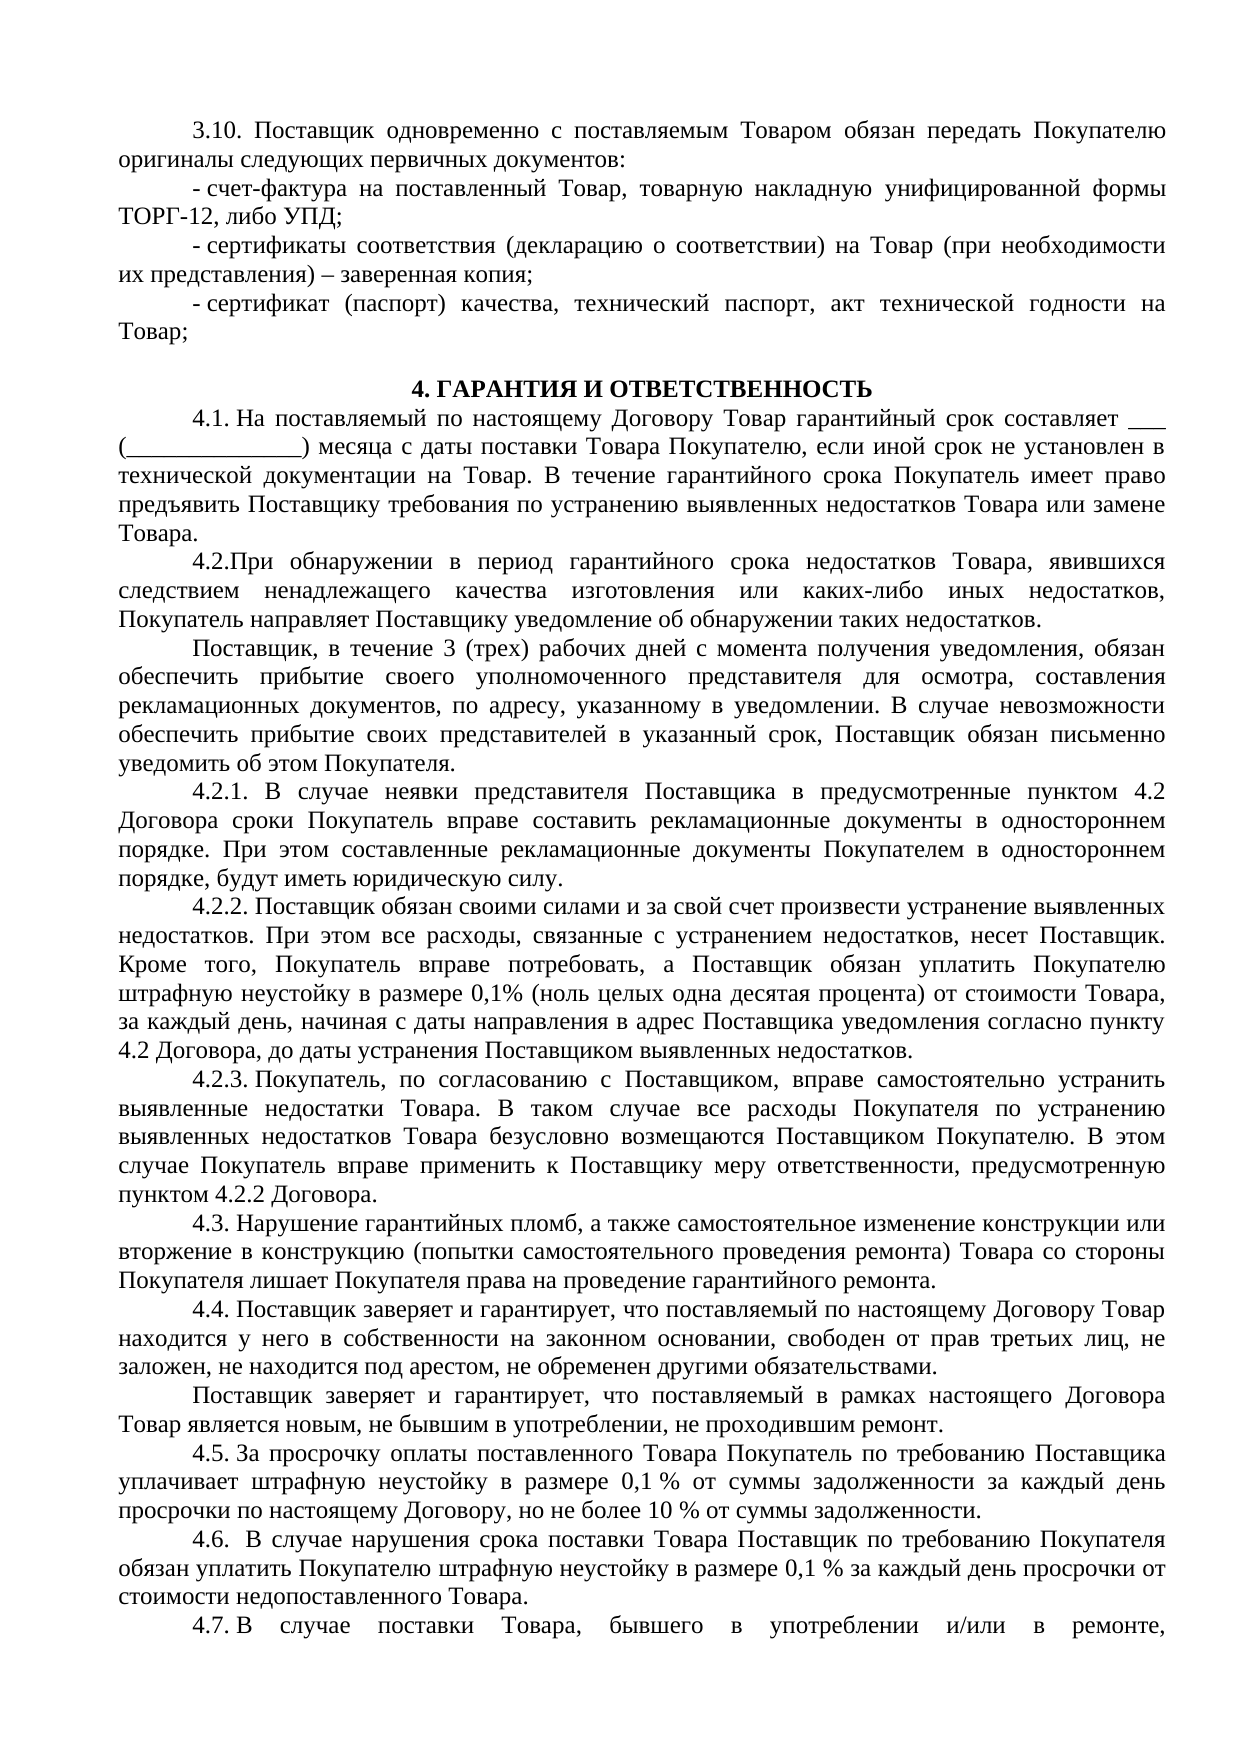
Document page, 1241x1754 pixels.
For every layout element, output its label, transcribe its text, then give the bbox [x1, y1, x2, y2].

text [118, 1610, 1166, 1639]
text - сертификат (паспорт) качества, технический паспорт, акт технической годности на Товар; [118, 288, 1166, 345]
text 4.4. Поставщик заверяет и гарантирует, что поставляемый по настоящему Договору Товар находится у него в собственности на законном основании, свободен от прав третьих лиц, не заложен, не находится под арестом, не обременен другими обязательствами. [118, 1294, 1166, 1380]
text 4.3. Нарушение гарантийных пломб, а также самостоятельное изменение конструкции или вторжение в конструкцию (попытки самостоятельного проведения ремонта) Товара со стороны Покупателя лишает Покупателя права на проведение гарантийного ремонта. [118, 1208, 1166, 1294]
text 4.2.2. Поставщик обязан своими силами и за свой счет произвести устранение выявленных недостатков. При этом все расходы, связанные с устранением недостатков, несет Поставщик. Кроме того, Покупатель вправе потребовать, а Поставщик обязан уплатить Покупателю штрафную неустойку в размере 0,1% (ноль целых одна десятая процента) от стоимости Товара, за каждый день, начиная с даты направления в адрес Поставщика уведомления согласно пункту 4.2 Договора, до даты устранения Поставщиком выявленных недостатков. [118, 891, 1166, 1064]
text 4.6. В случае нарушения срока поставки Товара Поставщик по требованию Покупателя обязан уплатить Покупателю штрафную неустойку в размере 0,1 % за каждый день просрочки от стоимости недопоставленного Товара. [118, 1524, 1166, 1610]
text - сертификаты соответствия (декларацию о соответствии) на Товар (при необходимости их представления) – заверенная копия; [118, 230, 1166, 288]
text 4. ГАРАНТИЯ И ОТВЕТСТВЕННОСТЬ [118, 374, 1166, 403]
text Поставщик, в течение 3 (трех) рабочих дней с момента получения уведомления, обязан обеспечить прибытие своего уполномоченного представителя для осмотра, составления рекламационных документов, по адресу, указанному в уведомлении. В случае невозможности обеспечить прибытие своих представителей в указанный срок, Поставщик обязан письменно уведомить об этом Покупателя. [118, 633, 1166, 776]
text 4.2.При обнаружении в период гарантийного срока недостатков Товара, явившихся следствием ненадлежащего качества изготовления или каких-либо иных недостатков, Покупатель направляет Поставщику уведомление об обнаружении таких недостатков. [118, 546, 1166, 633]
text - счет-фактура на поставленный Товар, товарную накладную унифицированной формы ТОРГ-12, либо УПД; [118, 173, 1166, 230]
text 3.10. Поставщик одновременно с поставляемым Товаром обязан передать Покупателю оригиналы следующих первичных документов: [118, 115, 1166, 173]
text 4.2.1. В случае неявки представителя Поставщика в предусмотренные пунктом 4.2 Договора сроки Покупатель вправе составить рекламационные документы в одностороннем порядке. При этом составленные рекламационные документы Покупателем в одностороннем порядке, будут иметь юридическую силу. [118, 776, 1166, 891]
text Поставщик заверяет и гарантирует, что поставляемый в рамках настоящего Договора Товар является новым, не бывшим в употреблении, не проходившим ремонт. [118, 1380, 1166, 1438]
text 4.2.3. Покупатель, по согласованию с Поставщиком, вправе самостоятельно устранить выявленные недостатки Товара. В таком случае все расходы Покупателя по устранению выявленных недостатков Товара безусловно возмещаются Поставщиком Покупателю. В этом случае Покупатель вправе применить к Поставщику меру ответственности, предусмотренную пунктом 4.2.2 Договора. [118, 1064, 1166, 1208]
text 4.5. За просрочку оплаты поставленного Товара Покупатель по требованию Поставщика уплачивает штрафную неустойку в размере 0,1 % от суммы задолженности за каждый день просрочки по настоящему Договору, но не более 10 % от суммы задолженности. [118, 1438, 1166, 1524]
text 4.1. На поставляемый по настоящему Договору Товар гарантийный срок составляет ___ (______________) месяца с даты поставки Товара Покупателю, если иной срок не установлен в технической документации на Товар. В течение гарантийного срока Покупатель имеет право предъявить Поставщику требования по устранению выявленных недостатков Товара или замене Товара. [118, 403, 1166, 546]
